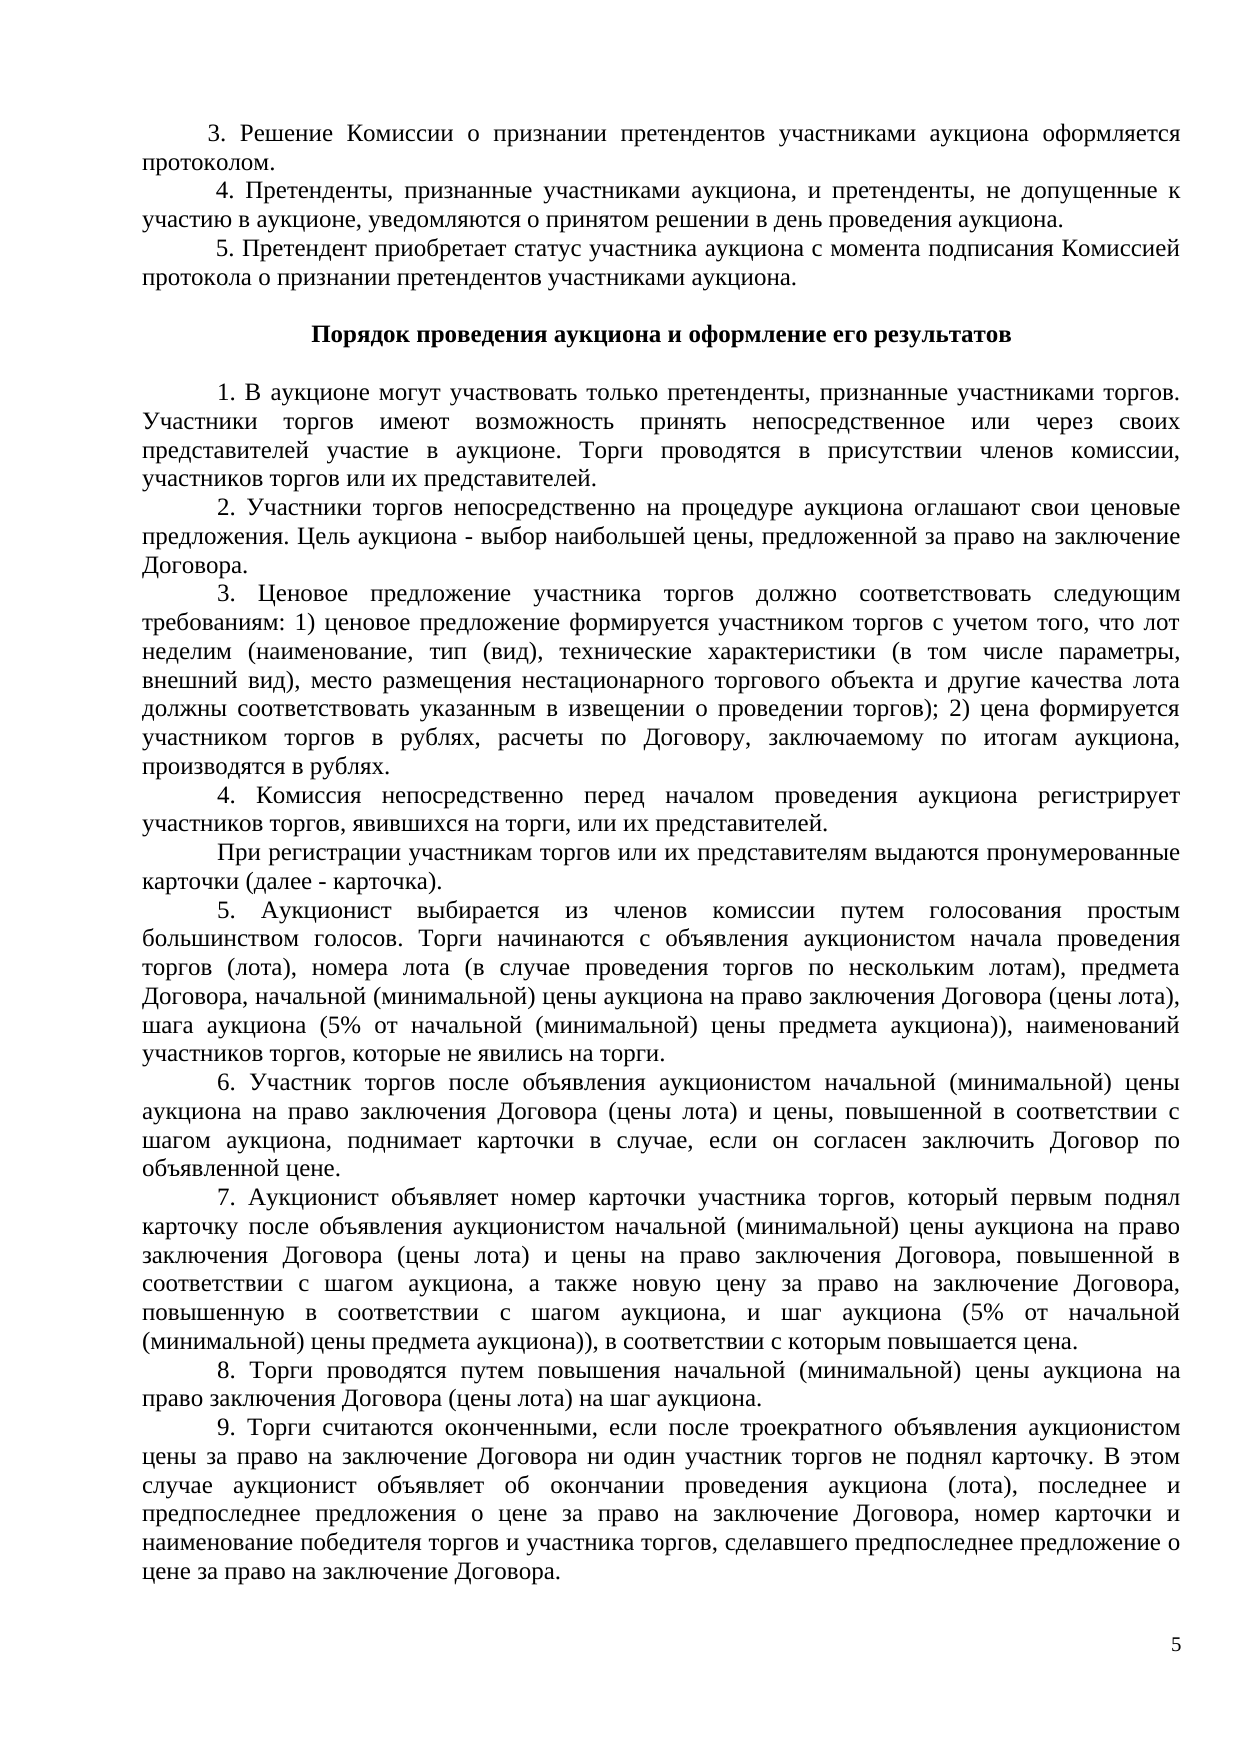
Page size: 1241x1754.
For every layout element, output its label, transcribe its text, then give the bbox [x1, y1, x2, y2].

text 3. Решение Комиссии о признании претендентов участниками аукциона оформляется протоколом. [142, 118, 1181, 176]
text 2. Участники торгов непосредственно на процедуре аукциона оглашают свои ценовые предложения. Цель аукциона - выбор наибольшей цены, предложенной за право на заключение Договора. [142, 492, 1181, 578]
text Порядок проведения аукциона и оформление его результатов [142, 319, 1181, 348]
text 3. Ценовое предложение участника торгов должно соответствовать следующим требованиям: 1) ценовое предложение формируется участником торгов с учетом того, что лот неделим (наименование, тип (вид), технические характеристики (в том числе параметры, внешний вид), место размещения нестационарного торгового объекта и другие качества лота должны соответствовать указанным в извещении о проведении торгов); 2) цена формируется участником торгов в рублях, расчеты по Договору, заключаемому по итогам аукциона, производятся в рублях. [142, 578, 1181, 780]
text 1. В аукционе могут участвовать только претенденты, признанные участниками торгов. Участники торгов имеют возможность принять непосредственное или через своих представителей участие в аукционе. Торги проводятся в присутствии членов комиссии, участников торгов или их представителей. [142, 377, 1181, 492]
text 4. Претенденты, признанные участниками аукциона, и претенденты, не допущенные к участию в аукционе, уведомляются о принятом решении в день проведения аукциона. [142, 176, 1181, 233]
text 9. Торги считаются оконченными, если после троекратного объявления аукционистом цены за право на заключение Договора ни один участник торгов не поднял карточку. В этом случае аукционист объявляет об окончании проведения аукциона (лота), последнее и предпоследнее предложения о цене за право на заключение Договора, номер карточки и наименование победителя торгов и участника торгов, сделавшего предпоследнее предложение о цене за право на заключение Договора. [142, 1412, 1181, 1585]
text 8. Торги проводятся путем повышения начальной (минимальной) цены аукциона на право заключения Договора (цены лота) на шаг аукциона. [142, 1355, 1181, 1412]
text 4. Комиссия непосредственно перед началом проведения аукциона регистрирует участников торгов, явившихся на торги, или их представителей. [142, 780, 1181, 837]
text При регистрации участникам торгов или их представителям выдаются пронумерованные карточки (далее - карточка). [142, 837, 1181, 895]
text 7. Аукционист объявляет номер карточки участника торгов, который первым поднял карточку после объявления аукционистом начальной (минимальной) цены аукциона на право заключения Договора (цены лота) и цены на право заключения Договора, повышенной в соответствии с шагом аукциона, а также новую цену за право на заключение Договора, повышенную в соответствии с шагом аукциона, и шаг аукциона (5% от начальной (минимальной) цены предмета аукциона)), в соответствии с которым повышается цена. [142, 1182, 1181, 1355]
text 5. Претендент приобретает статус участника аукциона с момента подписания Комиссией протокола о признании претендентов участниками аукциона. [142, 233, 1181, 291]
text 5. Аукционист выбирается из членов комиссии путем голосования простым большинством голосов. Торги начинаются с объявления аукционистом начала проведения торгов (лота), номера лота (в случае проведения торгов по нескольким лотам), предмета Договора, начальной (минимальной) цены аукциона на право заключения Договора (цены лота), шага аукциона (5% от начальной (минимальной) цены предмета аукциона)), наименований участников торгов, которые не явились на торги. [142, 895, 1181, 1067]
text 6. Участник торгов после объявления аукционистом начальной (минимальной) цены аукциона на право заключения Договора (цены лота) и цены, повышенной в соответствии с шагом аукциона, поднимает карточки в случае, если он согласен заключить Договор по объявленной цене. [142, 1067, 1181, 1182]
